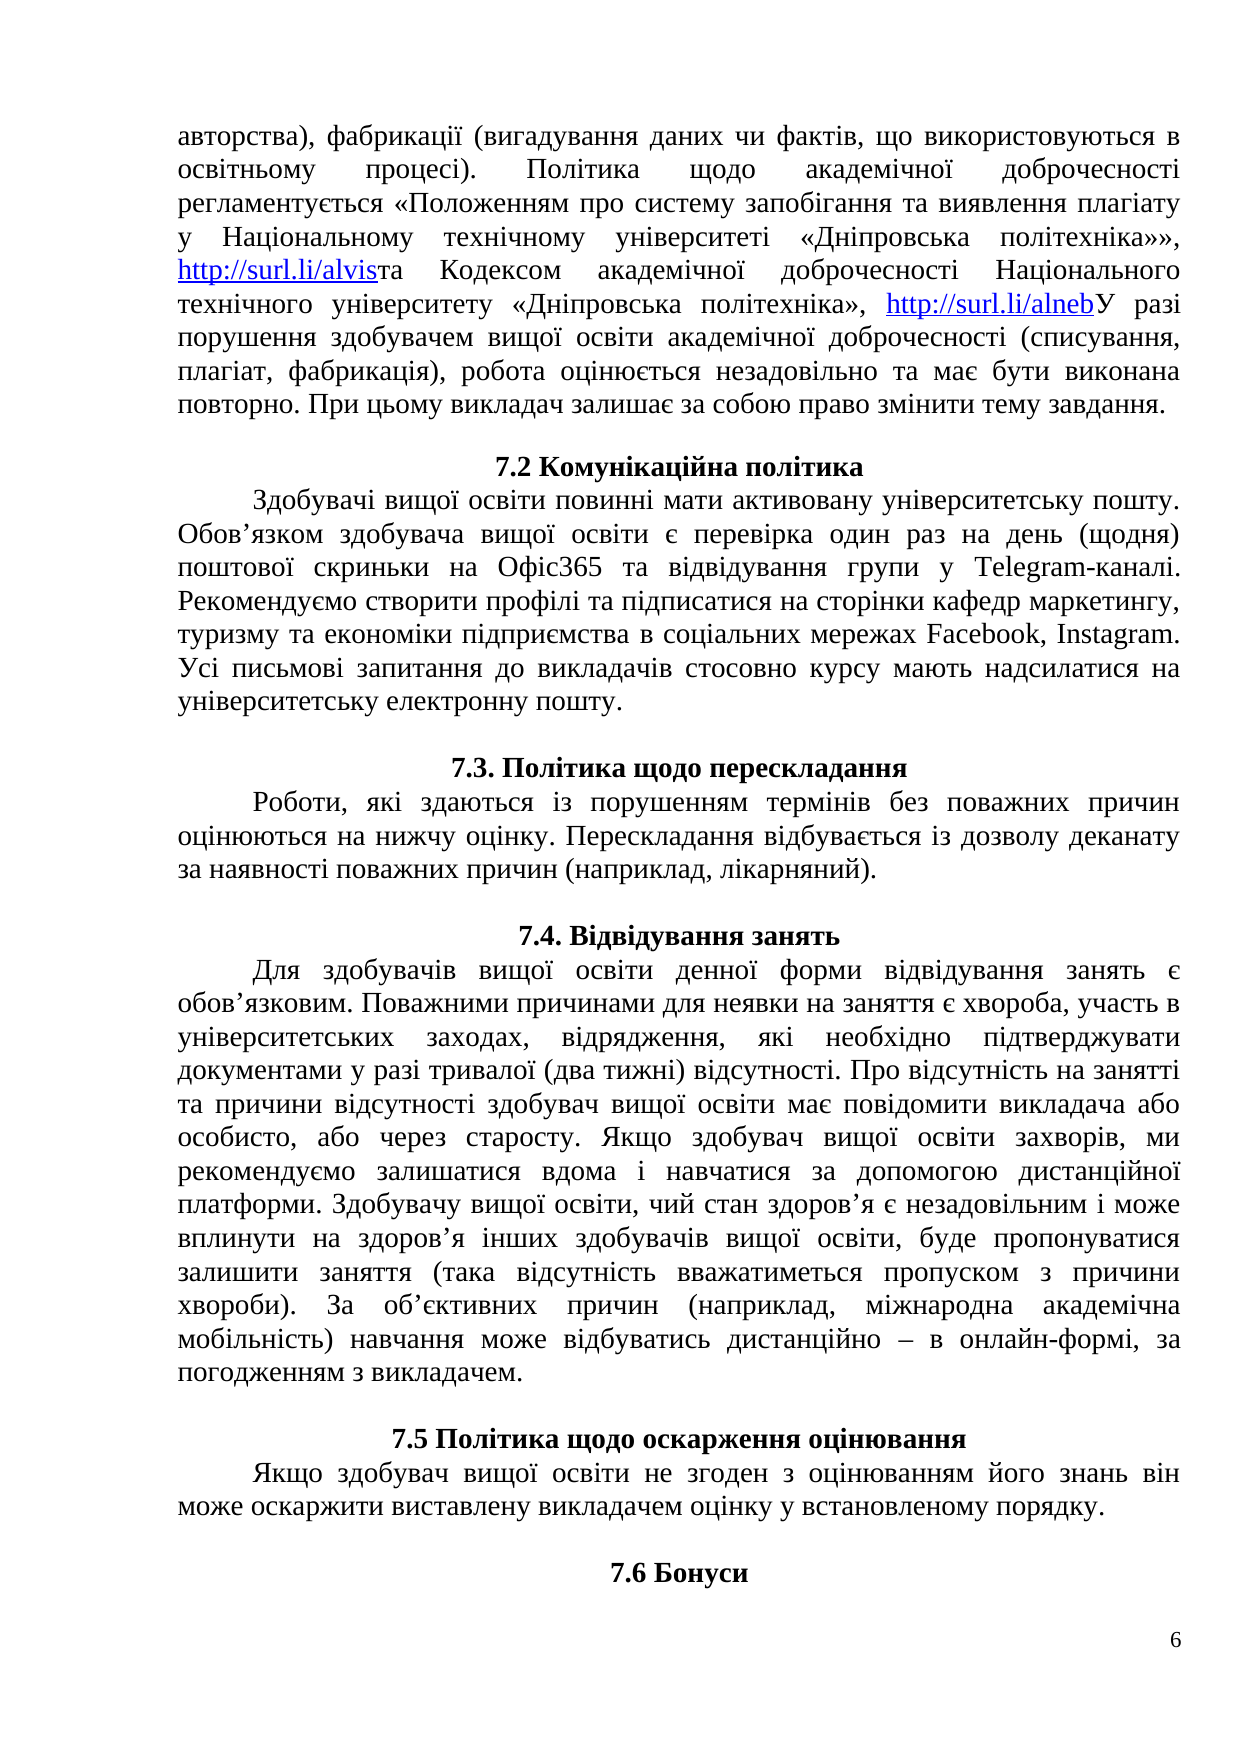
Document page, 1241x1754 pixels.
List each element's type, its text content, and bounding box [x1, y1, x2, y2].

text Для здобувачів вищої освіти денної форми відвідування занять є обов’язковим. Поважними причинами для неявки на заняття є хвороба, участь в університетських заходах, відрядження, які необхідно підтверджувати документами у разі тривалої (два тижні) відсутності. Про відсутність на занятті та причини відсутності здобувач вищої освіти має повідомити викладача або особисто, або через старосту. Якщо здобувач вищої освіти захворів, ми рекомендуємо залишатися вдома і навчатися за допомогою дистанційної платформи. Здобувачу вищої освіти, чий стан здоров’я є незадовільним і може вплинути на здоров’я інших здобувачів вищої освіти, буде пропонуватися залишити заняття (така відсутність вважатиметься пропуском з причини хвороби). За об’єктивних причин (наприклад, міжнародна академічна мобільність) навчання може відбуватись дистанційно – в онлайн-формі, за погодженням з викладачем. [177, 952, 1181, 1388]
text 7.5 Політика щодо оскарження оцінювання [177, 1421, 1181, 1455]
text 7.3. Політика щодо перескладання [177, 751, 1181, 784]
text Здобувачі вищої освіти повинні мати активовану університетську пошту. Обов’язком здобувача вищої освіти є перевірка один раз на день (щодня) поштової скриньки на Офіс365 та відвідування групи у Telegram-каналі. Рекомендуємо створити профілі та підписатися на сторінки кафедр маркетингу, туризму та економіки підприємства в соціальних мережах Facebook, Instagram. Усі письмові запитання до викладачів стосовно курсу мають надсилатися на університетську електронну пошту. [177, 482, 1181, 717]
text 7.4. Відвідування занять [177, 918, 1181, 952]
text 7.6 Бонуси [177, 1556, 1181, 1589]
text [177, 118, 1181, 420]
text 7.2 Комунікаційна політика [177, 449, 1181, 482]
text Якщо здобувач вищої освіти не згоден з оцінюванням його знань він може оскаржити виставлену викладачем оцінку у встановленому порядку. [177, 1455, 1181, 1522]
text Роботи, які здаються із порушенням термінів без поважних причин оцінюються на нижчу оцінку. Перескладання відбувається із дозволу деканату за наявності поважних причин (наприклад, лікарняний). [177, 784, 1181, 885]
